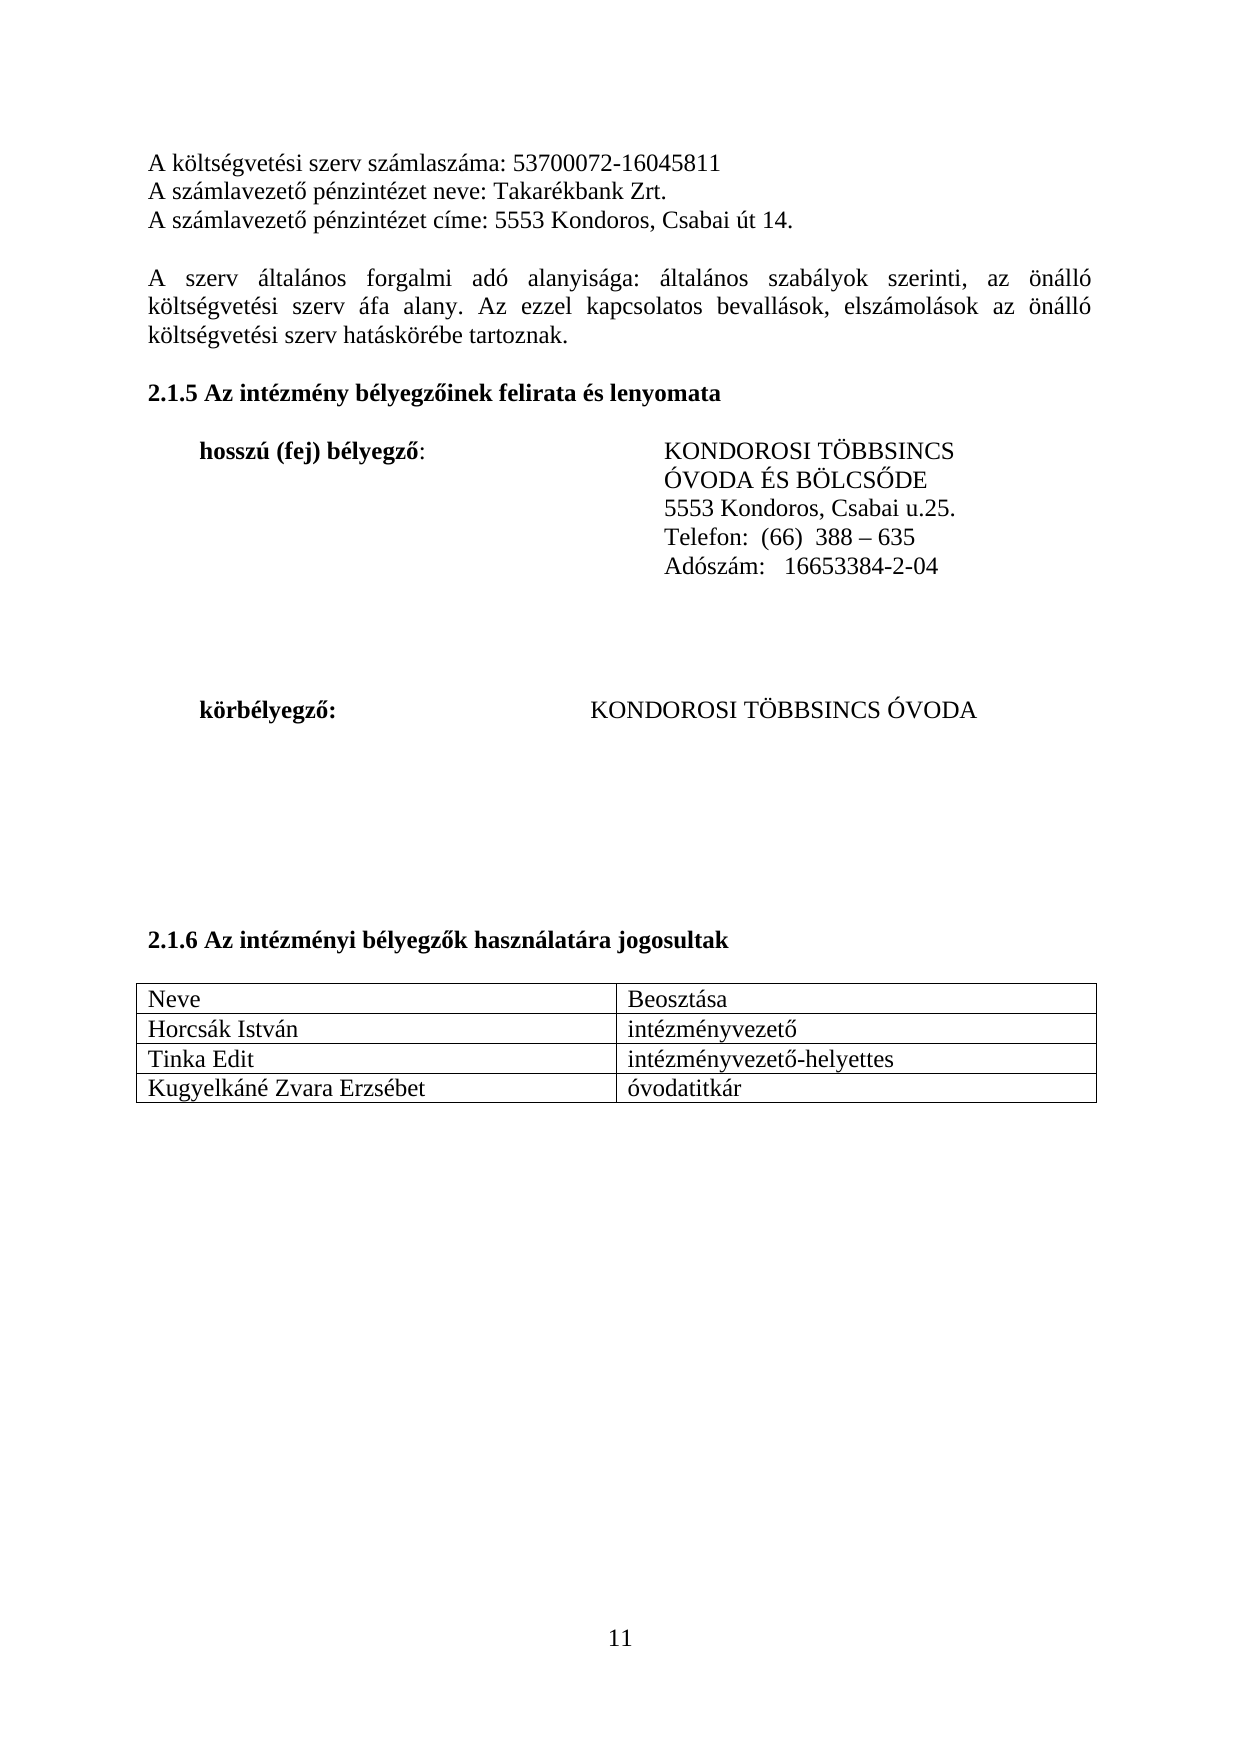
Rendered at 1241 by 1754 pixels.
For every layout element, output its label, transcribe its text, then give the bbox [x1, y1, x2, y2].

text A költségvetési szerv számlaszáma: 53700072-16045811 [148, 148, 1093, 176]
table_cell Kugyelkáné Zvara Erzsébet [137, 1074, 616, 1102]
table_header Neve [137, 984, 616, 1013]
text 5553 Kondoros, Csabai u.25. [148, 493, 1093, 522]
subtitle 2.1.5 Az intézmény bélyegzőinek felirata és lenyomata [148, 378, 1093, 407]
text Telefon: (66) 388 – 635 [148, 522, 1093, 551]
text A számlavezető pénzintézet neve: Takarékbank Zrt. [148, 176, 1093, 205]
text A számlavezető pénzintézet címe: 5553 Kondoros, Csabai út 14. [148, 205, 1093, 234]
text A szerv általános forgalmi adó alanyisága: általános szabályok szerinti, az önálló költségvetési szerv áfa alany. Az ezzel kapcsolatos bevallások, elszámolások az önálló költségvetési szerv hatáskörébe tartoznak. [148, 263, 1093, 349]
table_cell intézményvezető-helyettes [617, 1044, 1096, 1072]
table_header Beosztása [617, 984, 1096, 1013]
table_cell Tinka Edit [137, 1044, 616, 1072]
subtitle 2.1.6 Az intézményi bélyegzők használatára jogosultak [148, 925, 1093, 954]
table_cell Horcsák István [137, 1014, 616, 1043]
text körbélyegző: KONDOROSI TÖBBSINCS ÓVODA [148, 695, 1093, 723]
text hosszú (fej) bélyegző: KONDOROSI TÖBBSINCS ÓVODA ÉS BÖLCSŐDE [148, 436, 1093, 493]
table_cell intézményvezető [617, 1014, 1096, 1043]
table_cell óvodatitkár [617, 1074, 1096, 1102]
text Adószám: 16653384-2-04 [148, 551, 1093, 580]
